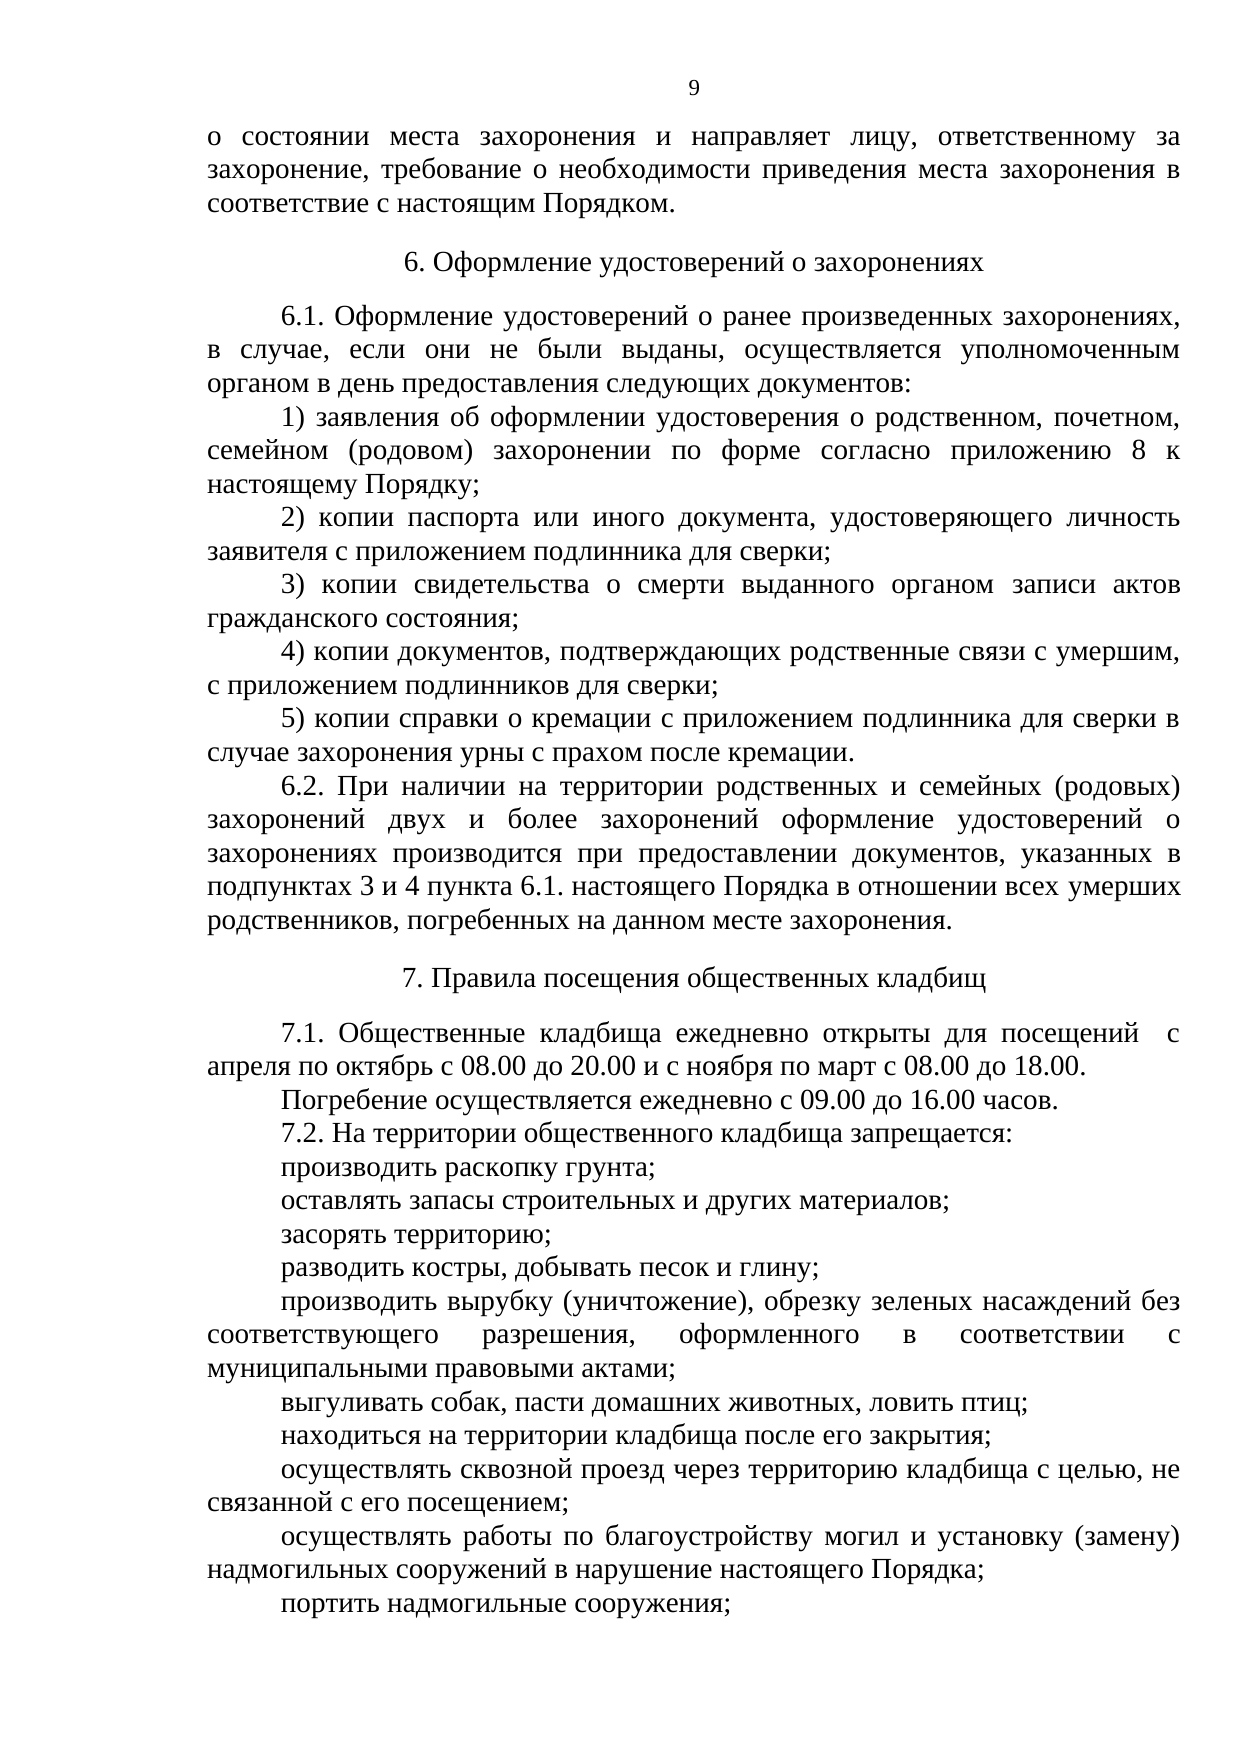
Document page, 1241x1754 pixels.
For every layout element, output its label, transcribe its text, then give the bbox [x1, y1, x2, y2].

text 7.1. Общественные кладбища ежедневно открыты для посещений с апреля по октябрь с 08.00 до 20.00 и с ноября по март с 08.00 до 18.00. [207, 1015, 1181, 1082]
text производить раскопку грунта; [207, 1149, 1181, 1182]
list 1) заявления об оформлении удостоверения о родственном, почетном, семейном (родовом) захоронении по форме согласно приложению 8 к настоящему Порядку; [207, 399, 1181, 499]
text осуществлять работы по благоустройству могил и установку (замену) надмогильных сооружений в нарушение настоящего Порядка; [207, 1518, 1181, 1585]
text осуществлять сквозной проезд через территорию кладбища с целью, не связанной с его посещением; [207, 1451, 1181, 1518]
list 6.1. Оформление удостоверений о ранее произведенных захоронениях, в случае, если они не были выданы, осуществляется уполномоченным органом в день предоставления следующих документов: [207, 298, 1181, 399]
text 7.2. На территории общественного кладбища запрещается: [207, 1115, 1181, 1149]
text 7. Правила посещения общественных кладбищ [207, 960, 1181, 994]
text Погребение осуществляется ежедневно с 09.00 до 16.00 часов. [207, 1082, 1181, 1115]
list 4) копии документов, подтверждающих родственные связи с умершим, с приложением подлинников для сверки; [207, 633, 1181, 701]
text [207, 118, 1181, 219]
list 6.2. При наличии на территории родственных и семейных (родовых) захоронений двух и более захоронений оформление удостоверений о захоронениях производится при предоставлении документов, указанных в подпунктах 3 и 4 пункта 6.1. настоящего Порядка в отношении всех умерших родственников, погребенных на данном месте захоронения. [207, 768, 1181, 935]
list 6. Оформление удостоверений о захоронениях [207, 244, 1181, 277]
text находиться на территории кладбища после его закрытия; [207, 1417, 1181, 1451]
list 5) копии справки о кремации с приложением подлинника для сверки в случае захоронения урны с прахом после кремации. [207, 701, 1181, 768]
text производить вырубку (уничтожение), обрезку зеленых насаждений без соответствующего разрешения, оформленного в соответствии с муниципальными правовыми актами; [207, 1283, 1181, 1384]
text выгуливать собак, пасти домашних животных, ловить птиц; [207, 1384, 1181, 1417]
text засорять территорию; [207, 1216, 1181, 1249]
text разводить костры, добывать песок и глину; [207, 1249, 1181, 1283]
list 2) копии паспорта или иного документа, удостоверяющего личность заявителя с приложением подлинника для сверки; [207, 499, 1181, 566]
list 3) копии свидетельства о смерти выданного органом записи актов гражданского состояния; [207, 566, 1181, 633]
text оставлять запасы строительных и других материалов; [207, 1182, 1181, 1216]
text портить надмогильные сооружения; [207, 1585, 1181, 1618]
